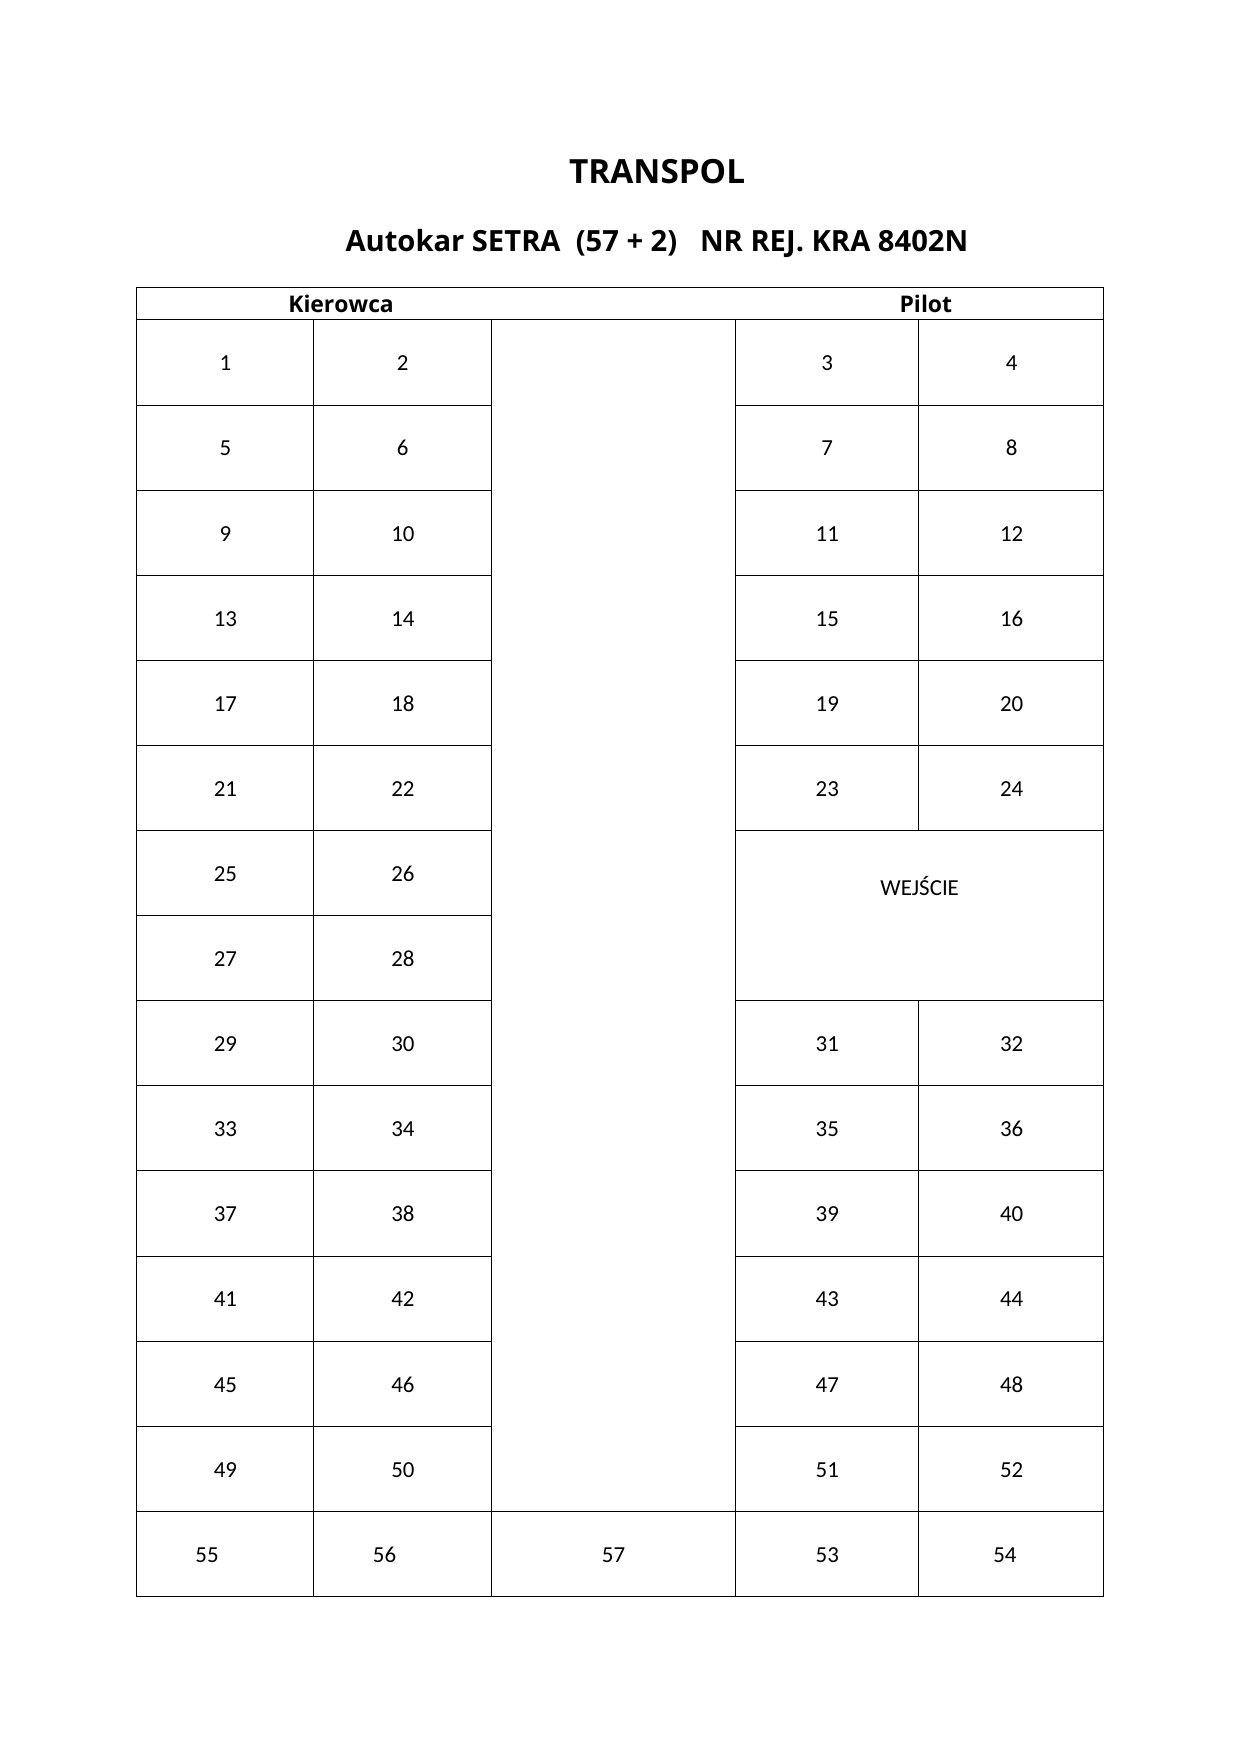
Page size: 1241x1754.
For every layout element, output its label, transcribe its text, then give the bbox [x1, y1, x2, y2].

table_cell 14 [314, 576, 491, 660]
table_cell 39 [736, 1171, 918, 1256]
table_cell 57 [492, 1512, 735, 1596]
table_cell 11 [736, 491, 918, 575]
table_header Kierowca Pilot [137, 288, 1103, 319]
table_cell 50 [314, 1427, 491, 1511]
table_cell 43 [736, 1257, 918, 1341]
table_cell 40 [919, 1171, 1103, 1256]
table_cell 7 [736, 406, 918, 489]
table_cell 9 [137, 491, 313, 575]
table_cell 22 [314, 746, 491, 830]
table_cell WEJŚCIE [736, 831, 1103, 1000]
table_cell 38 [314, 1171, 491, 1256]
table_cell 15 [736, 576, 918, 660]
table_cell 56 [314, 1512, 491, 1596]
table_cell 48 [919, 1342, 1103, 1426]
table_cell 44 [919, 1257, 1103, 1341]
table_cell 17 [137, 661, 313, 745]
table_cell 54 [919, 1512, 1103, 1596]
table_cell 3 [736, 320, 918, 404]
text Autokar SETRA (57 + 2) NR REJ. KRA 8402N [221, 221, 1093, 260]
table_cell 41 [137, 1257, 313, 1341]
table_cell 16 [919, 576, 1103, 660]
table_cell 45 [137, 1342, 313, 1426]
table_cell 29 [137, 1001, 313, 1085]
table_cell 42 [314, 1257, 491, 1341]
table_cell 49 [137, 1427, 313, 1511]
table_cell 4 [919, 320, 1103, 404]
table_cell 13 [137, 576, 313, 660]
table_cell 12 [919, 491, 1103, 575]
table_cell 47 [736, 1342, 918, 1426]
table_cell 23 [736, 746, 918, 830]
table_cell 30 [314, 1001, 491, 1085]
table_cell 26 [314, 831, 491, 915]
text TRANSPOL [221, 148, 1093, 193]
table_cell 35 [736, 1086, 918, 1170]
table_cell 53 [736, 1512, 918, 1596]
table_cell 10 [314, 491, 491, 575]
table_cell 8 [919, 406, 1103, 489]
table_cell 31 [736, 1001, 918, 1085]
table_cell 27 [137, 916, 313, 1000]
table_cell [492, 320, 735, 1511]
table_cell 2 [314, 320, 491, 404]
table_cell 6 [314, 406, 491, 489]
table_cell 5 [137, 406, 313, 489]
table_cell 36 [919, 1086, 1103, 1170]
table_cell 55 [137, 1512, 313, 1596]
table_cell 33 [137, 1086, 313, 1170]
table_cell 21 [137, 746, 313, 830]
table_cell 1 [137, 320, 313, 404]
table_cell 25 [137, 831, 313, 915]
table_cell 24 [919, 746, 1103, 830]
table_cell 18 [314, 661, 491, 745]
table_cell 46 [314, 1342, 491, 1426]
table_cell 51 [736, 1427, 918, 1511]
table_cell 20 [919, 661, 1103, 745]
table_cell 19 [736, 661, 918, 745]
table_cell 37 [137, 1171, 313, 1256]
table_cell 52 [919, 1427, 1103, 1511]
table_cell 28 [314, 916, 491, 1000]
table_cell 32 [919, 1001, 1103, 1085]
table_cell 34 [314, 1086, 491, 1170]
